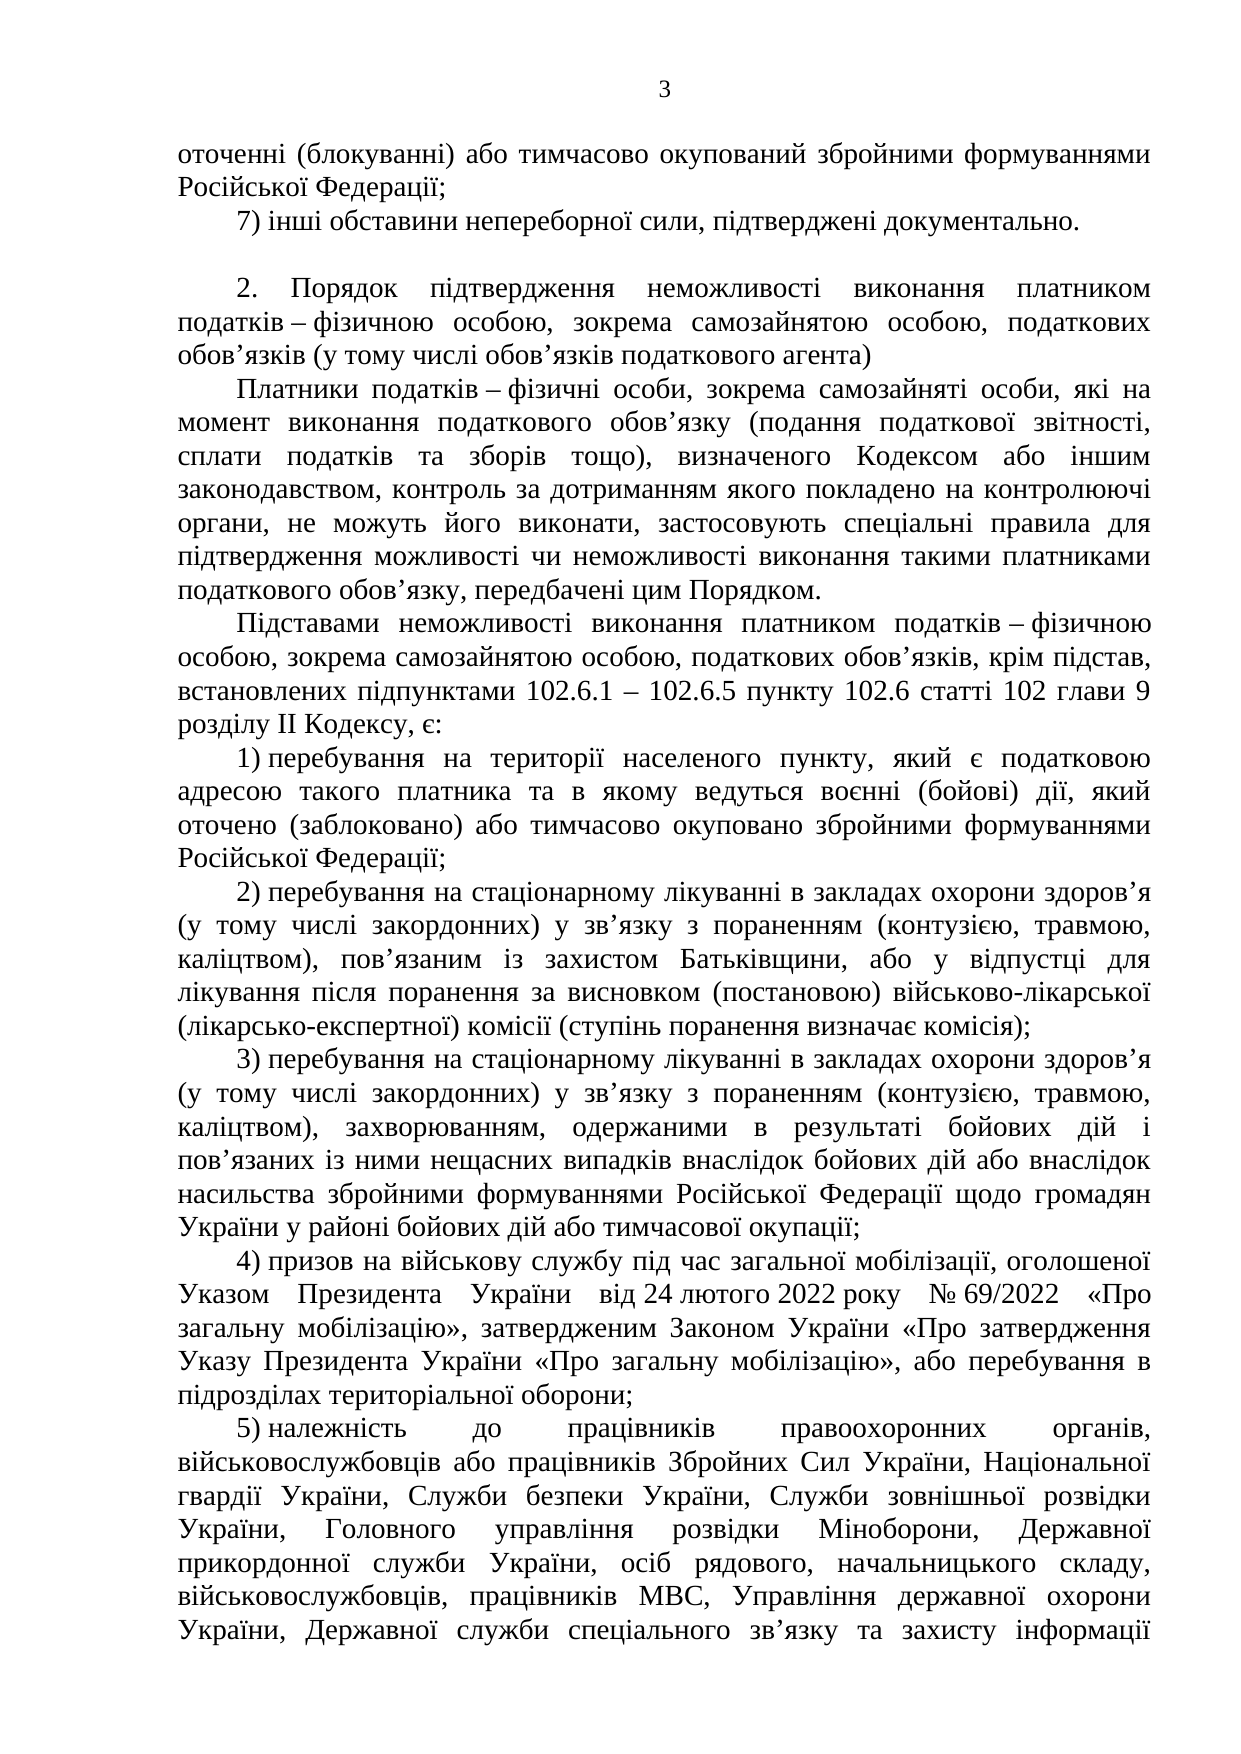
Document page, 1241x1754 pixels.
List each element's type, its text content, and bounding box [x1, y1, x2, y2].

text 3) перебування на стаціонарному лікуванні в закладах охорони здоров’я (у тому числі закордонних) у зв’язку з пораненням (контузією, травмою, каліцтвом), захворюванням, одержаними в результаті бойових дій і пов’язаних із ними нещасних випадків внаслідок бойових дій або внаслідок насильства збройними формуваннями Російської Федерації щодо громадян України у районі бойових дій або тимчасової окупації; [177, 1042, 1152, 1243]
text 4) призов на військову службу під час загальної мобілізації, оголошеної Указом Президента України від 24 лютого 2022 року № 69/2022 «Про загальну мобілізацію», затвердженим Законом України «Про затвердження Указу Президента України «Про загальну мобілізацію», або перебування в підрозділах територіальної оборони; [177, 1243, 1152, 1411]
text 2. Порядок підтвердження неможливості виконання платником податків – фізичною особою, зокрема самозайнятою особою, податкових обов’язків (у тому числі обов’язків податкового агента) [177, 270, 1152, 371]
text Підставами неможливості виконання платником податків – фізичною особою, зокрема самозайнятою особою, податкових обов’язків, крім підстав, встановлених підпунктами 102.6.1 – 102.6.5 пункту 102.6 статті 102 глави 9 розділу ІІ Кодексу, є: [177, 606, 1152, 740]
text 7) інші обставини непереборної сили, підтверджені документально. [177, 203, 1152, 237]
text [177, 1411, 1152, 1645]
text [177, 136, 1152, 203]
text Платники податків – фізичні особи, зокрема самозайняті особи, які на момент виконання податкового обов’язку (подання податкової звітності, сплати податків та зборів тощо), визначеного Кодексом або іншим законодавством, контроль за дотриманням якого покладено на контролюючі органи, не можуть його виконати, застосовують спеціальні правила для підтвердження можливості чи неможливості виконання такими платниками податкового обов’язку, передбачені цим Порядком. [177, 371, 1152, 606]
text 1) перебування на території населеного пункту, який є податковою адресою такого платника та в якому ведуться воєнні (бойові) дії, який оточено (заблоковано) або тимчасово окуповано збройними формуваннями Російської Федерації; [177, 740, 1152, 874]
text 2) перебування на стаціонарному лікуванні в закладах охорони здоров’я (у тому числі закордонних) у зв’язку з пораненням (контузією, травмою, каліцтвом), пов’язаним із захистом Батьківщини, або у відпустці для лікування після поранення за висновком (постановою) військово-лікарської (лікарсько-експертної) комісії (ступінь поранення визначає комісія); [177, 874, 1152, 1042]
